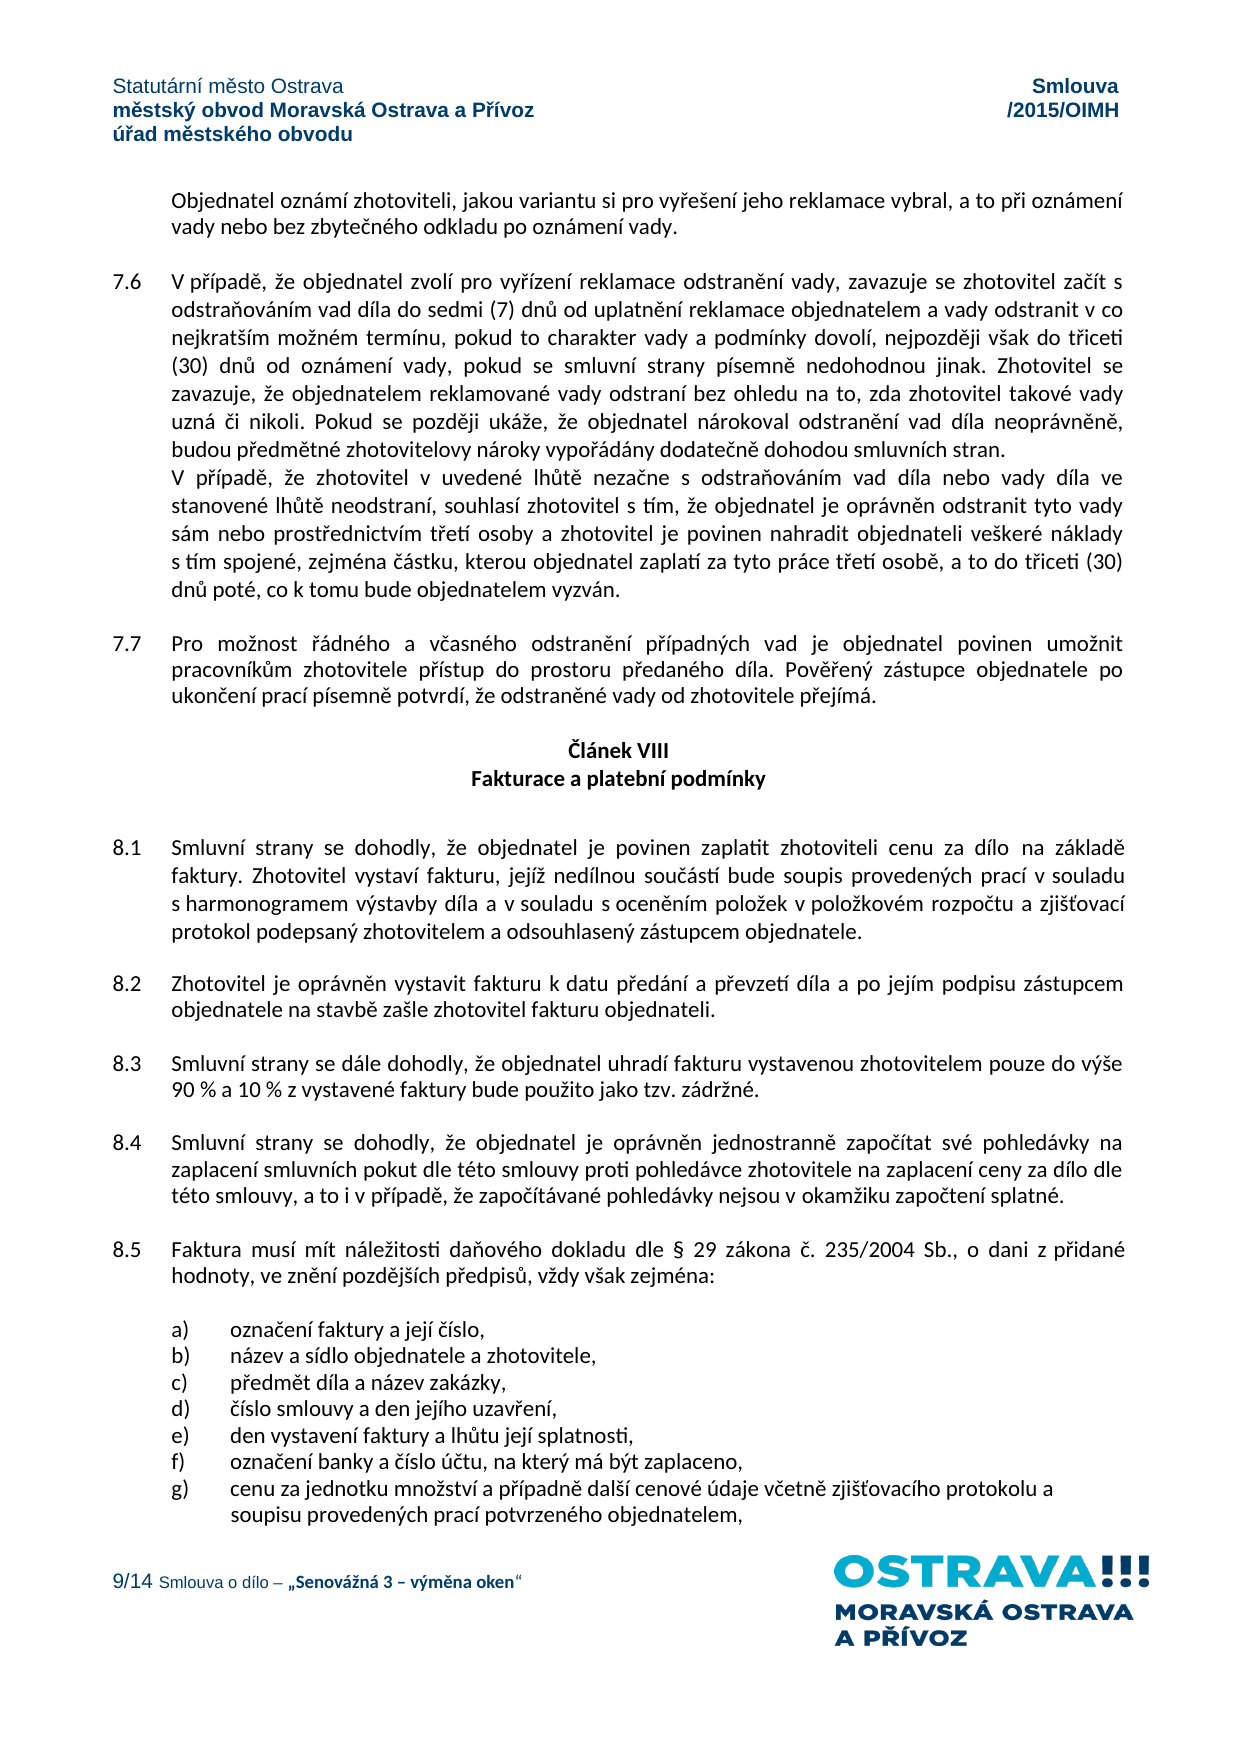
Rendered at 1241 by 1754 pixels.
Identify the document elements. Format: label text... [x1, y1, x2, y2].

list předmět díla a název zakázky, [171, 1369, 1125, 1395]
picture [834, 1555, 1149, 1646]
list označení banky a číslo účtu, na který má být zaplaceno, [171, 1448, 1125, 1475]
list Zhotovitel je oprávněn vystavit fakturu k datu předání a převzetí díla a po jejím podpisu zástupcem objednatele na stavbě zašle zhotovitel fakturu objednateli. [112, 970, 1125, 1023]
text 7.7 Pro možnost řádného a včasného odstranění případných vad je objednatel povinen umožnit pracovníkům zhotovitele přístup do prostoru předaného díla. Pověřený zástupce objednatele po ukončení prací písemně potvrdí, že odstraněné vady od zhotovitele přejímá. [112, 630, 1125, 710]
list Smluvní strany se dohodly, že objednatel je oprávněn jednostranně započítat své pohledávky na zaplacení smluvních pokut dle této smlouvy proti pohledávce zhotovitele na zaplacení ceny za dílo dle této smlouvy, a to i v případě, že započítávané pohledávky nejsou v okamžiku započtení splatné. [112, 1129, 1125, 1209]
text Článek VIII [112, 736, 1125, 764]
list číslo smlouvy a den jejího uzavření, [171, 1395, 1125, 1422]
list Faktura musí mít náležitosti daňového dokladu dle § 29 zákona č. 235/2004 Sb., o dani z přidané hodnoty, ve znění pozdějších předpisů, vždy však zejména: [112, 1236, 1125, 1289]
text 7.6 V případě, že objednatel zvolí pro vyřízení reklamace odstranění vady, zavazuje se zhotovitel začít s odstraňováním vad díla do sedmi (7) dnů od uplatnění reklamace objednatelem a vady odstranit v co nejkratším možném termínu, pokud to charakter vady a podmínky dovolí, nejpozději však do třiceti (30) dnů od oznámení vady, pokud se smluvní strany písemně nedohodnou jinak. Zhotovitel se zavazuje, že objednatelem reklamované vady odstraní bez ohledu na to, zda zhotovitel takové vady uzná či nikoli. Pokud se později ukáže, že objednatel nárokoval odstranění vad díla neoprávněně, budou předmětné zhotovitelovy nároky vypořádány dodatečně dohodou smluvních stran. [112, 267, 1125, 463]
list označení faktury a její číslo, [171, 1316, 1125, 1342]
text V případě, že zhotovitel v uvedené lhůtě nezačne s odstraňováním vad díla nebo vady díla ve stanovené lhůtě neodstraní, souhlasí zhotovitel s tím, že objednatel je oprávněn odstranit tyto vady sám nebo prostřednictvím třetí osoby a zhotovitel je povinen nahradit objednateli veškeré náklady s tím spojené, zejména částku, kterou objednatel zaplatí za tyto práce třetí osobě, a to do třiceti (30) dnů poté, co k tomu bude objednatelem vyzván. [171, 463, 1125, 603]
list Smluvní strany se dále dohodly, že objednatel uhradí fakturu vystavenou zhotovitelem pouze do výše 90 % a 10 % z vystavené faktury bude použito jako tzv. zádržné. [112, 1050, 1125, 1103]
list Smluvní strany se dohodly, že objednatel je povinen zaplatit zhotoviteli cenu za dílo na základě faktury. Zhotovitel vystaví fakturu, jejíž nedílnou součástí bude soupis provedených prací v souladu s harmonogramem výstavby díla a v souladu s oceněním položek v položkovém rozpočtu a zjišťovací protokol podepsaný zhotovitelem a odsouhlasený zástupcem objednatele. [112, 833, 1125, 945]
list den vystavení faktury a lhůtu její splatnosti, [171, 1422, 1125, 1448]
text Fakturace a platební podmínky [112, 764, 1125, 792]
list název a sídlo objednatele a zhotovitele, [171, 1342, 1125, 1369]
list cenu za jednotku množství a případně další cenové údaje včetně zjišťovacího protokolu a soupisu provedených prací potvrzeného objednatelem, [171, 1475, 1125, 1528]
